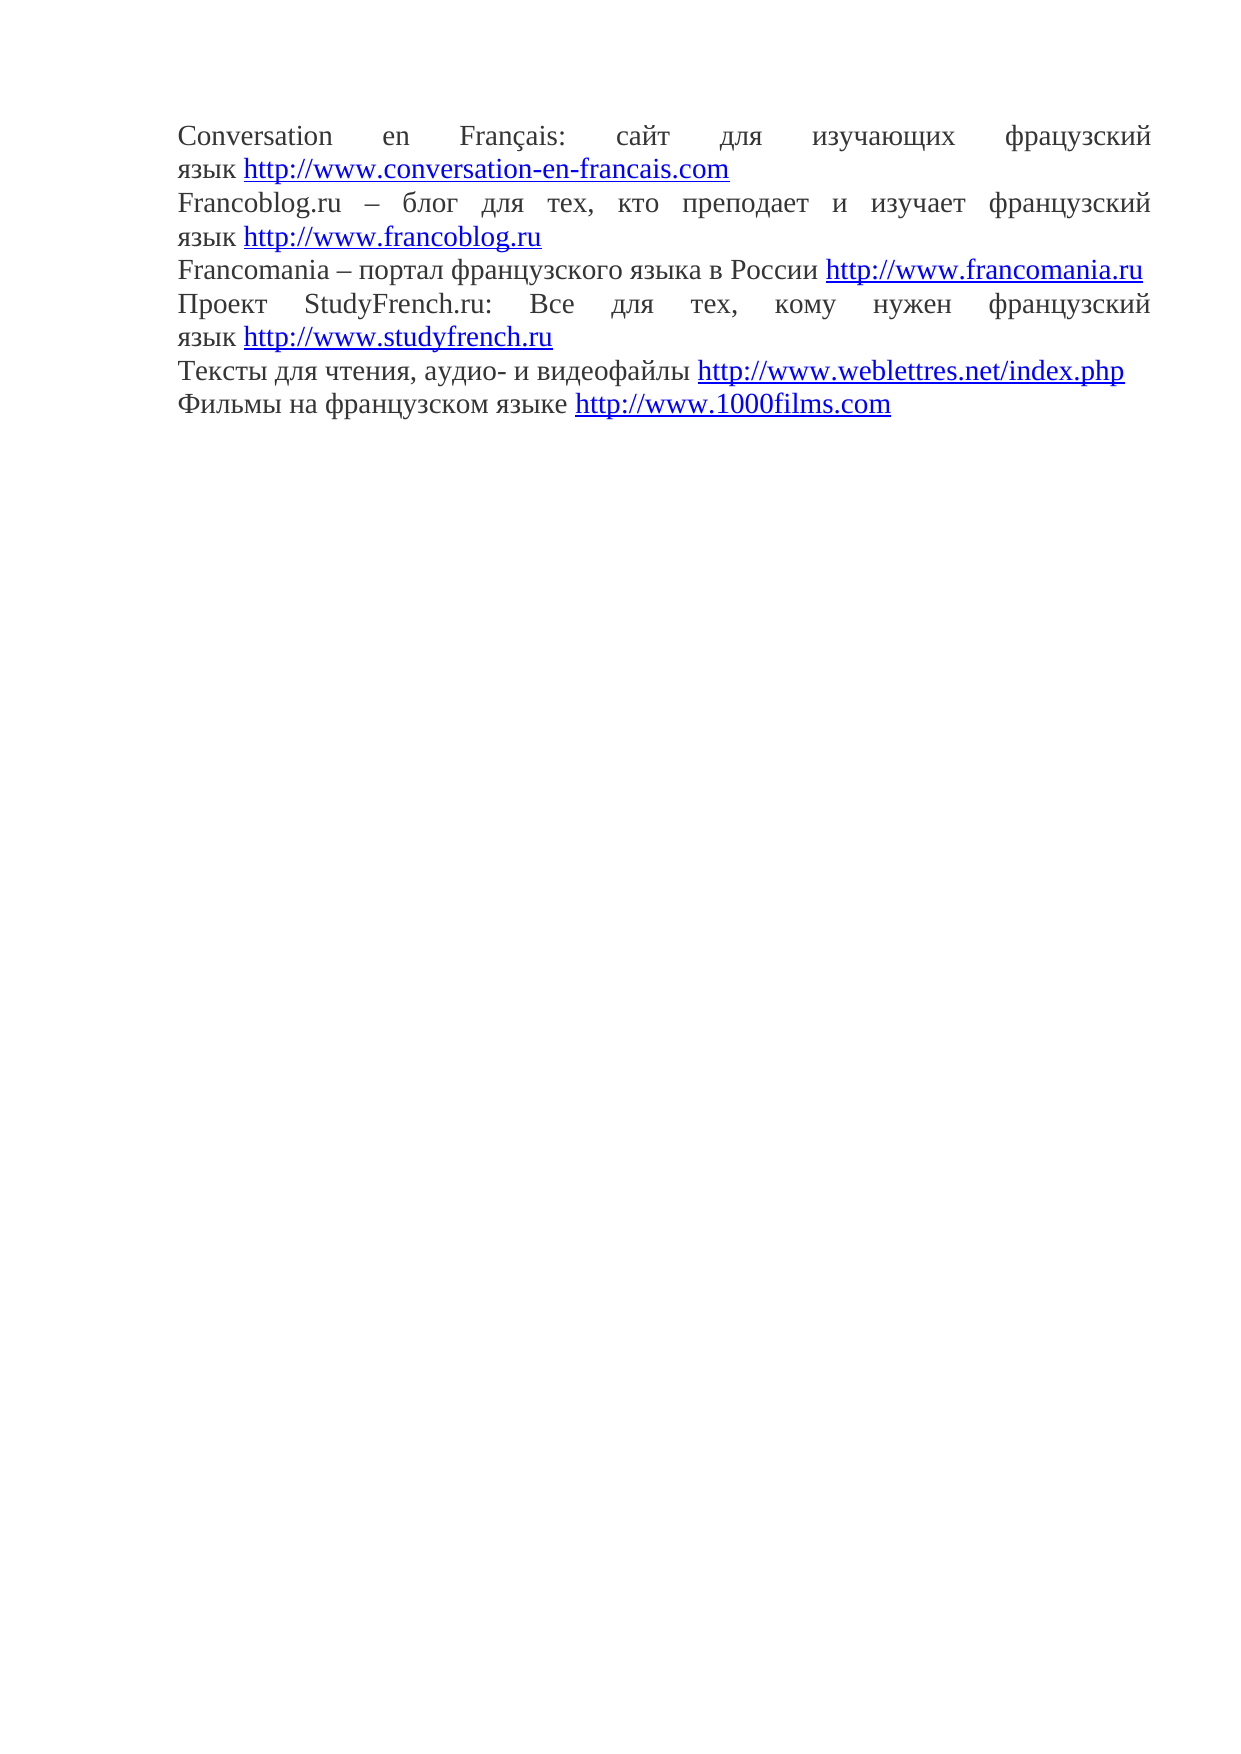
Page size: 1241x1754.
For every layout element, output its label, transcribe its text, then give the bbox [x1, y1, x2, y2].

text Francoblog.ru – блог для тех, кто преподает и изучает французский язык http://www.francoblog.ru [177, 185, 1152, 252]
text Фильмы на французском языке http://www.1000films.com [177, 386, 1152, 420]
text Conversation en Français: сайт для изучающих фрацузский язык http://www.conversation-en-francais.com [177, 118, 1152, 185]
text Проект StudyFrench.ru: Все для тех, кому нужен французский язык http://www.studyfrench.ru [177, 286, 1152, 353]
text Francomania – портал французского языка в России http://www.francomania.ru [177, 252, 1152, 286]
text Тексты для чтения, аудио- и видеофайлы http://www.weblettres.net/index.php [177, 353, 1152, 386]
